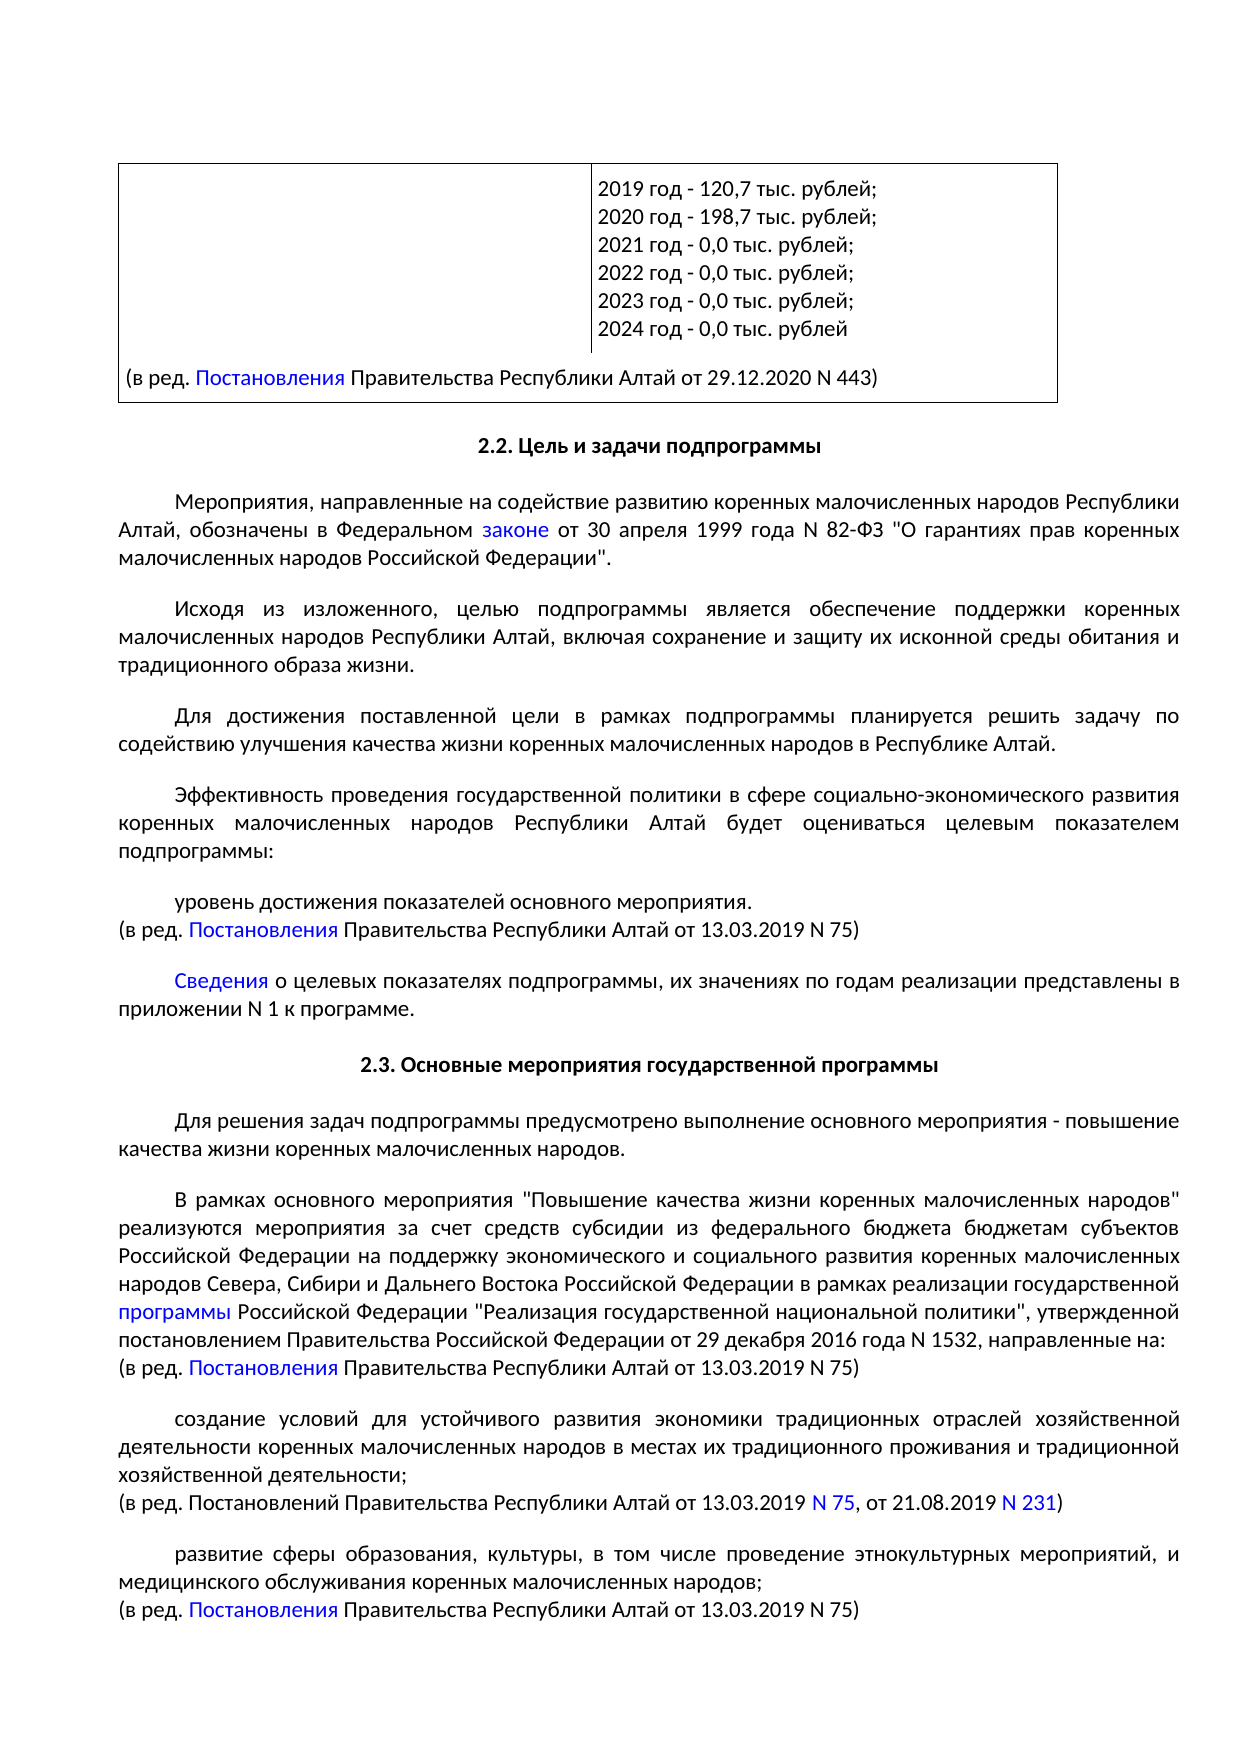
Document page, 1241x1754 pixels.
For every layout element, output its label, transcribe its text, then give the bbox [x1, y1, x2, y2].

text Мероприятия, направленные на содействие развитию коренных малочисленных народов Республики Алтай, обозначены в Федеральном законе от 30 апреля 1999 года N 82-ФЗ "О гарантиях прав коренных малочисленных народов Российской Федерации". [118, 487, 1181, 571]
text Для достижения поставленной цели в рамках подпрограммы планируется решить задачу по содействию улучшения качества жизни коренных малочисленных народов в Республике Алтай. [118, 701, 1181, 757]
text Сведения о целевых показателях подпрограммы, их значениях по годам реализации представлены в приложении N 1 к программе. [118, 966, 1181, 1022]
text (в ред. Постановления Правительства Республики Алтай от 13.03.2019 N 75) [118, 1353, 1181, 1381]
text (в ред. Постановления Правительства Республики Алтай от 13.03.2019 N 75) [118, 1595, 1181, 1623]
text (в ред. Постановления Правительства Республики Алтай от 13.03.2019 N 75) [118, 915, 1181, 943]
title 2.3. Основные мероприятия государственной программы [118, 1050, 1181, 1078]
text (в ред. Постановлений Правительства Республики Алтай от 13.03.2019 N 75, от 21.08.2019 N 231) [118, 1488, 1181, 1516]
text создание условий для устойчивого развития экономики традиционных отраслей хозяйственной деятельности коренных малочисленных народов в местах их традиционного проживания и традиционной хозяйственной деятельности; [118, 1404, 1181, 1488]
text развитие сферы образования, культуры, в том числе проведение этнокультурных мероприятий, и медицинского обслуживания коренных малочисленных народов; [118, 1539, 1181, 1595]
title 2.2. Цель и задачи подпрограммы [118, 431, 1181, 459]
text Для решения задач подпрограммы предусмотрено выполнение основного мероприятия - повышение качества жизни коренных малочисленных народов. [118, 1106, 1181, 1162]
text Эффективность проведения государственной политики в сфере социально-экономического развития коренных малочисленных народов Республики Алтай будет оцениваться целевым показателем подпрограммы: [118, 780, 1181, 864]
text В рамках основного мероприятия "Повышение качества жизни коренных малочисленных народов" реализуются мероприятия за счет средств субсидии из федерального бюджета бюджетам субъектов Российской Федерации на поддержку экономического и социального развития коренных малочисленных народов Севера, Сибири и Дальнего Востока Российской Федерации в рамках реализации государственной программы Российской Федерации "Реализация государственной национальной политики", утвержденной постановлением Правительства Российской Федерации от 29 декабря 2016 года N 1532, направленные на: [118, 1185, 1181, 1353]
text Исходя из изложенного, целью подпрограммы является обеспечение поддержки коренных малочисленных народов Республики Алтай, включая сохранение и защиту их исконной среды обитания и традиционного образа жизни. [118, 594, 1181, 678]
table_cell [592, 164, 1057, 353]
text уровень достижения показателей основного мероприятия. [118, 887, 1181, 915]
table_cell (в ред. Постановления Правительства Республики Алтай от 29.12.2020 N 443) [119, 353, 1057, 402]
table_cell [119, 164, 591, 353]
